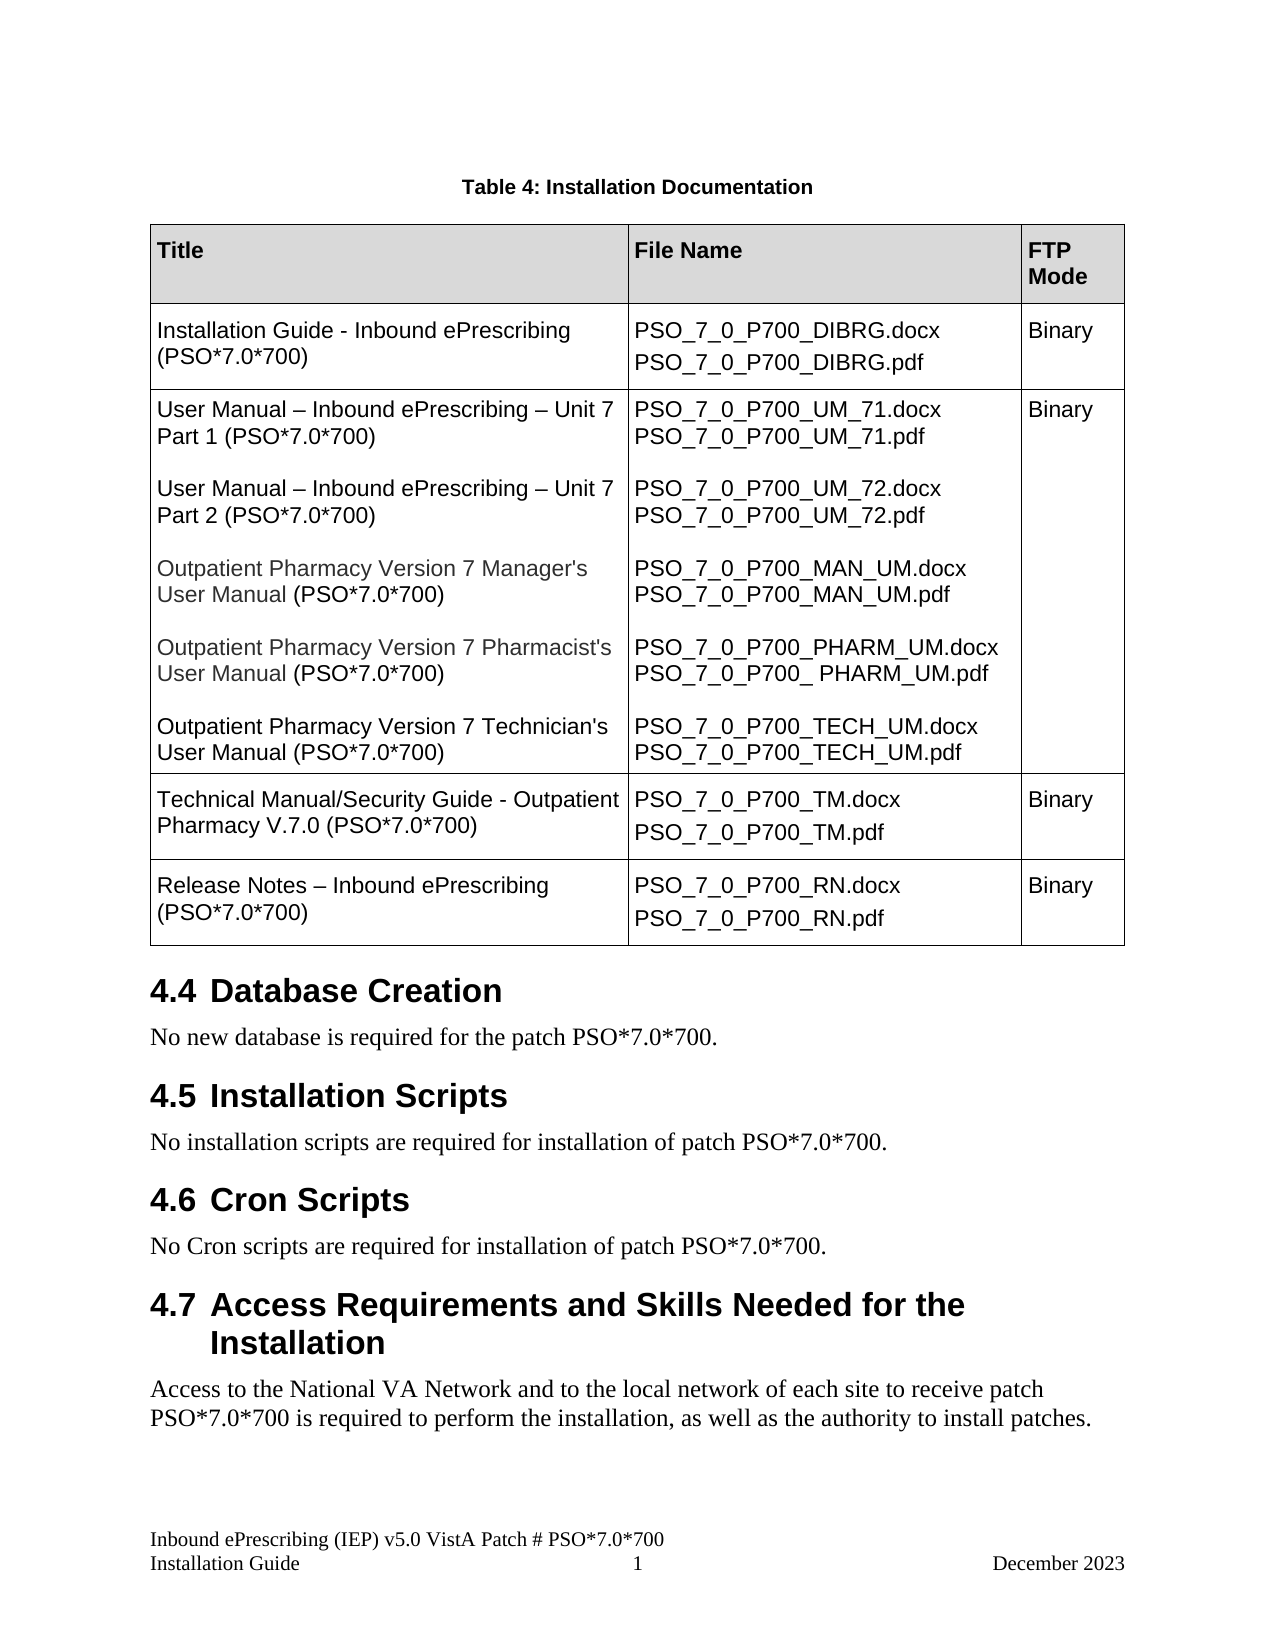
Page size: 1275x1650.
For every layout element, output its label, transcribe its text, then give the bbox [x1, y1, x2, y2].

table_cell Installation Guide - Inbound ePrescribing (PSO*7.0*700) [151, 304, 628, 389]
table_cell PSO_7_0_P700_UM_71.docx PSO_7_0_P700_UM_71.pdf PSO_7_0_P700_UM_72.docx PSO_7_0_P700_UM_72.pdf PSO_7_0_P700_MAN_UM.docx PSO_7_0_P700_MAN_UM.pdf PSO_7_0_P700_PHARM_UM.docx PSO_7_0_P700_ PHARM_UM.pdf PSO_7_0_P700_TECH_UM.docx PSO_7_0_P700_TECH_UM.pdf [629, 390, 1021, 773]
table_cell Binary [1022, 304, 1124, 389]
subtitle Database Creation [150, 971, 1125, 1009]
text Table 4: Installation Documentation [150, 175, 1125, 199]
text No installation scripts are required for installation of patch PSO*7.0*700. [150, 1127, 1125, 1155]
table_cell Binary [1022, 390, 1124, 773]
table_header FTP Mode [1022, 225, 1124, 303]
table_cell PSO_7_0_P700_TM.docx PSO_7_0_P700_TM.pdf [629, 774, 1021, 859]
subtitle Access Requirements and Skills Needed for the Installation [150, 1285, 1125, 1362]
table_cell PSO_7_0_P700_RN.docx PSO_7_0_P700_RN.pdf [629, 860, 1021, 945]
table_cell User Manual – Inbound ePrescribing – Unit 7 Part 1 (PSO*7.0*700) User Manual – Inbound ePrescribing – Unit 7 Part 2 (PSO*7.0*700) Outpatient Pharmacy Version 7 Manager's User Manual (PSO*7.0*700) Outpatient Pharmacy Version 7 Pharmacist's User Manual (PSO*7.0*700) Outpatient Pharmacy Version 7 Technician's User Manual (PSO*7.0*700) [151, 390, 628, 773]
table_cell Release Notes – Inbound ePrescribing (PSO*7.0*700) [151, 860, 628, 945]
table_header File Name [629, 225, 1021, 303]
table_cell PSO_7_0_P700_DIBRG.docx PSO_7_0_P700_DIBRG.pdf [629, 304, 1021, 389]
table_cell Binary [1022, 774, 1124, 859]
table_header Title [151, 225, 628, 303]
text No new database is required for the patch PSO*7.0*700. [150, 1022, 1125, 1051]
table_cell Technical Manual/Security Guide - Outpatient Pharmacy V.7.0 (PSO*7.0*700) [151, 774, 628, 859]
table_cell Binary [1022, 860, 1124, 945]
subtitle Cron Scripts [150, 1180, 1125, 1219]
text No Cron scripts are required for installation of patch PSO*7.0*700. [150, 1231, 1125, 1260]
text Access to the National VA Network and to the local network of each site to receive patch PSO*7.0*700 is required to perform the installation, as well as the authority to install patches. [150, 1374, 1125, 1432]
subtitle Installation Scripts [150, 1076, 1125, 1114]
